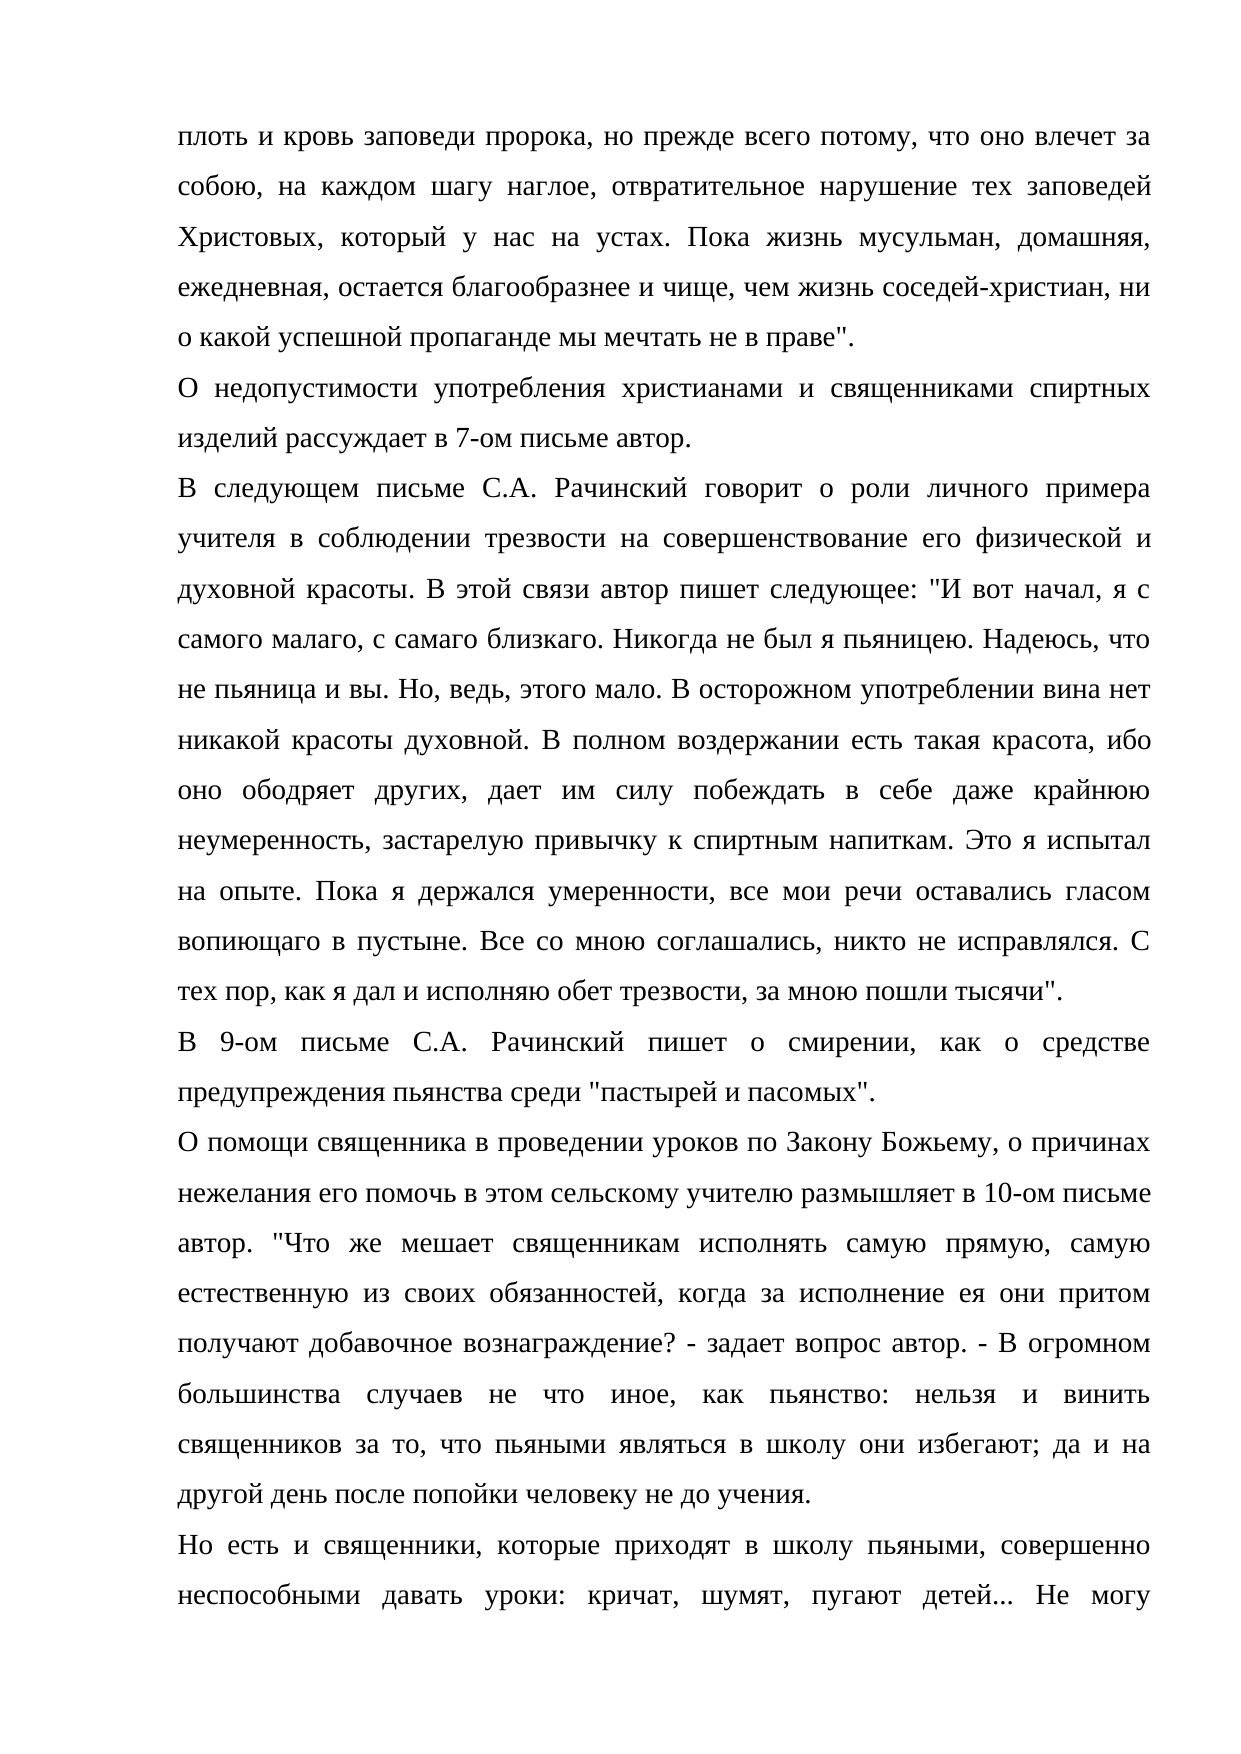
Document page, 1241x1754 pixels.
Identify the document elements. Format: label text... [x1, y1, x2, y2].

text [177, 118, 1152, 353]
text О недопустимости употребления христианами и священниками спиртных изделий рассуждает в 7-ом письме автор. [177, 370, 1152, 453]
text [177, 1527, 1152, 1611]
text В следующем письме С.А. Рачинский говорит о роли личного примера учителя в соблюдении трезвости на совершенствование его физической и духовной красоты. В этой связи автор пишет следующее: "И вот начал, я с самого малаго, с самаго близкаго. Никогда не был я пьяницею. Надеюсь, что не пьяница и вы. Но, ведь, этого мало. В осторожном употреблении вина нет никакой красоты духовной. В полном воздержании есть такая красота, ибо оно ободряет других, дает им силу побеждать в себе даже крайнюю неумеренность, застарелую привычку к спиртным напиткам. Это я испытал на опыте. Пока я держался умеренности, все мои речи оставались гласом вопиющаго в пустыне. Все со мною соглашались, никто не исправлялся. С тех пор, как я дал и исполняю обет трезвости, за мною пошли тысячи". [177, 470, 1152, 1007]
text В 9-ом письме С.А. Рачинский пишет о смирении, как о средстве предупреждения пьянства среди "пастырей и пасомых". [177, 1024, 1152, 1108]
text О помощи священника в проведении уроков по Закону Божьему, о причинах нежелания его помочь в этом сельскому учителю размышляет в 10-ом письме автор. "Что же мешает священникам исполнять самую прямую, самую естественную из своих обязанностей, когда за исполнение ея они притом получают добавочное вознаграждение? - задает вопрос автор. - В огромном большинства случаев не что иное, как пьянство: нельзя и винить священников за то, что пьяными являться в школу они избегают; да и на другой день после попойки человеку не до учения. [177, 1124, 1152, 1510]
